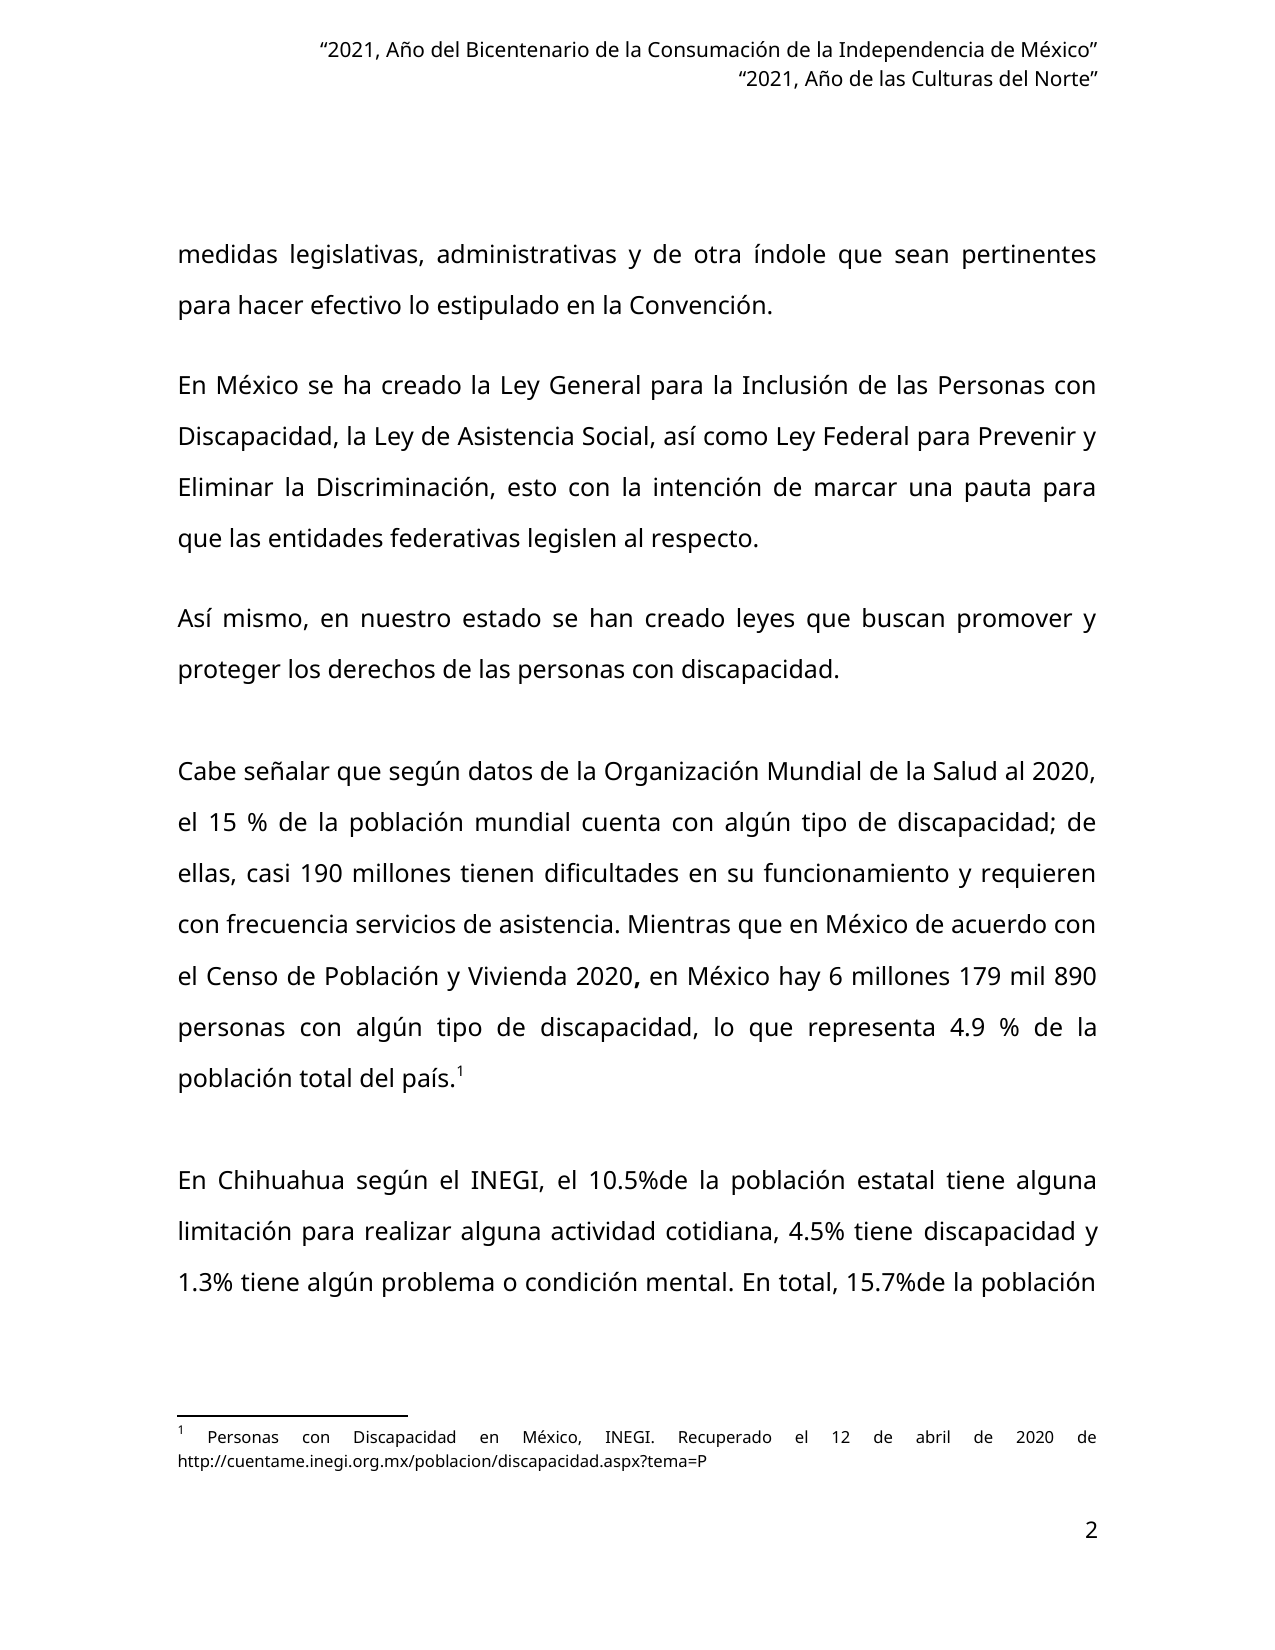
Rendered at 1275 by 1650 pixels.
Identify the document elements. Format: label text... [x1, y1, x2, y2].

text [177, 236, 1098, 321]
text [177, 1162, 1098, 1298]
text Así mismo, en nuestro estado se han creado leyes que buscan promover y proteger los derechos de las personas con discapacidad. [177, 601, 1098, 686]
text Cabe señalar que según datos de la Organización Mundial de la Salud al 2020, el 15 % de la población mundial cuenta con algún tipo de discapacidad; de ellas, casi 190 millones tienen dificultades en su funcionamiento y requieren con frecuencia servicios de asistencia. Mientras que en México de acuerdo con el Censo de Población y Vivienda 2020, en México hay 6 millones 179 mil 890 personas con algún tipo de discapacidad, lo que representa 4.9 % de la población total del país. [177, 754, 1098, 1094]
text En México se ha creado la Ley General para la Inclusión de las Personas con Discapacidad, la Ley de Asistencia Social, así como Ley Federal para Prevenir y Eliminar la Discriminación, esto con la intención de marcar una pauta para que las entidades federativas legislen al respecto. [177, 367, 1098, 555]
